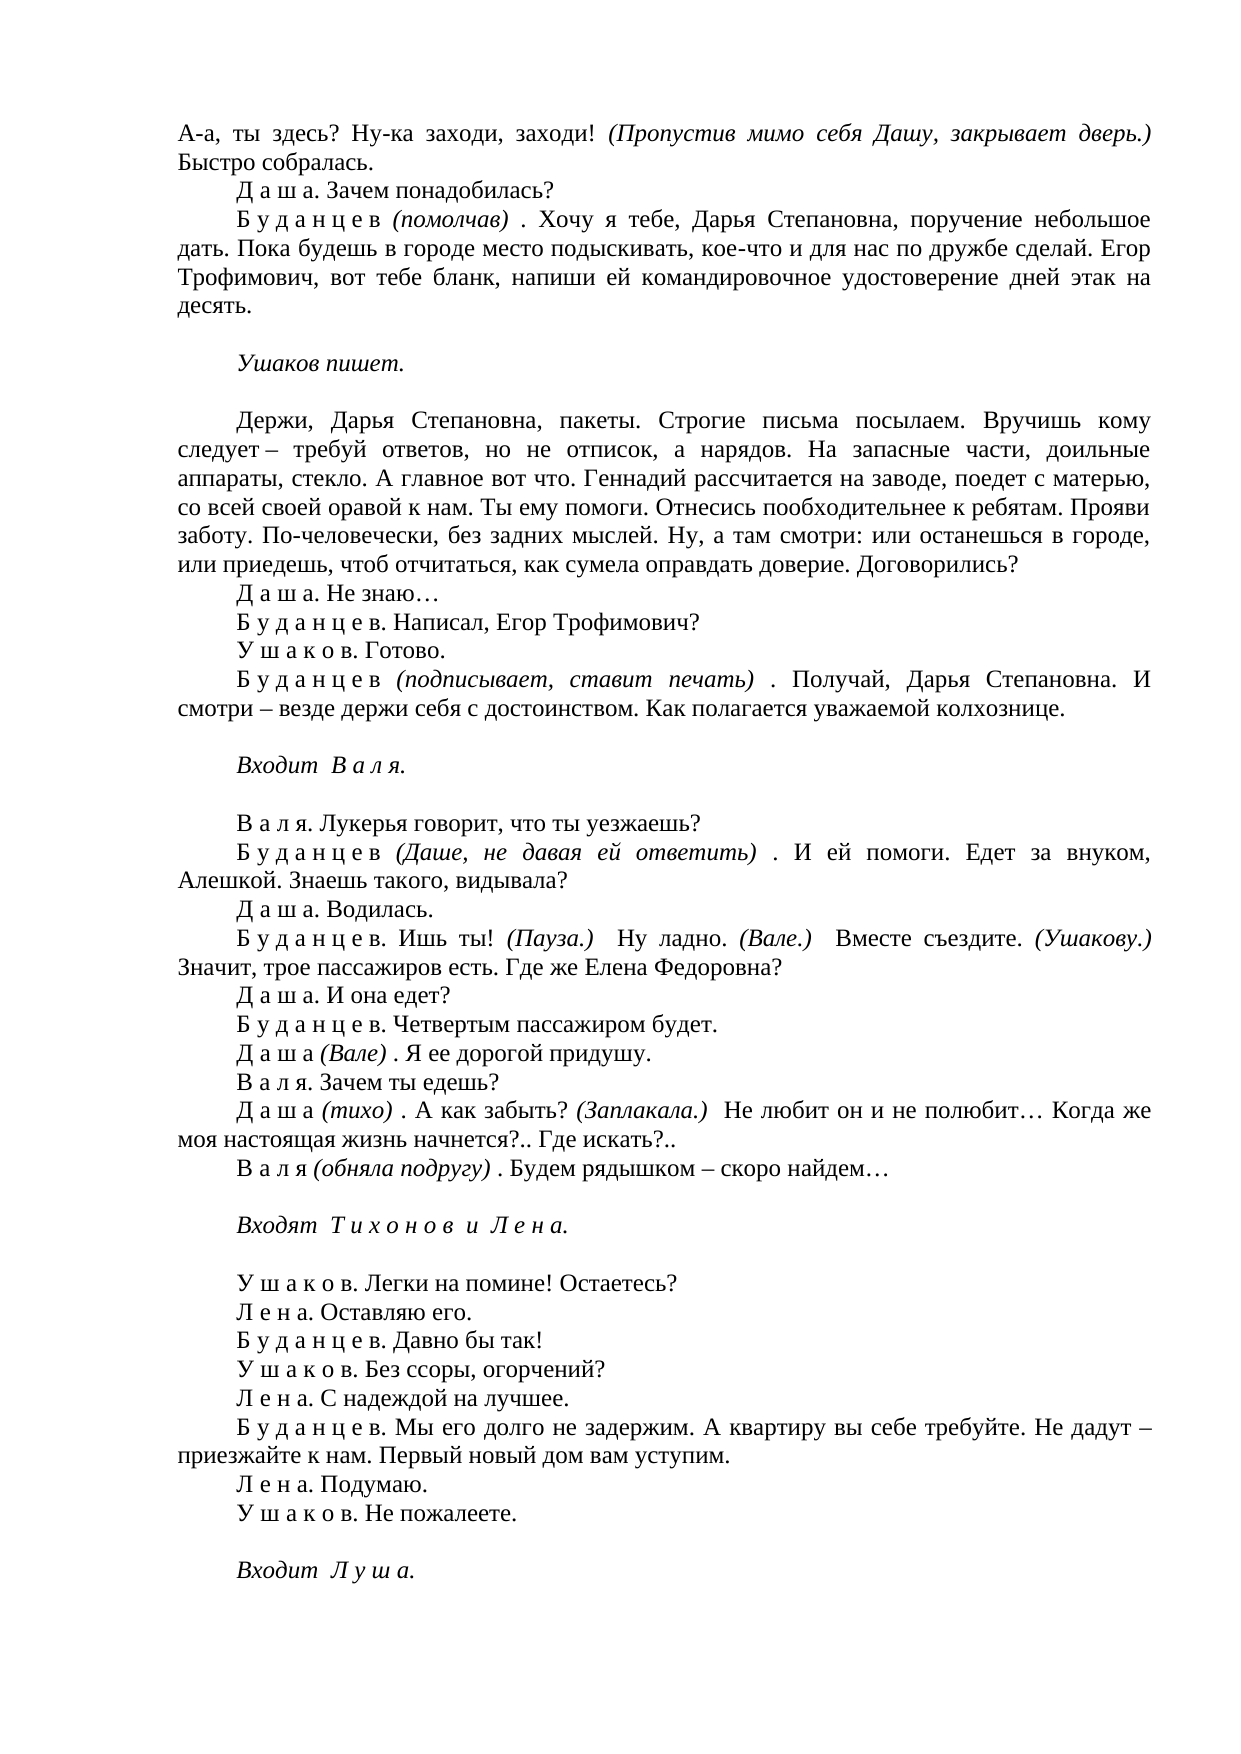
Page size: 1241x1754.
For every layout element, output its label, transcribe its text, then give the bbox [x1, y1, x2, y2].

text Б у д а н ц е в (Даше, не давая ей ответить) . И ей помоги. Едет за внуком, Алешкой. Знаешь такого, видывала? [177, 837, 1152, 894]
text В а л я. Лукерья говорит, что ты уезжаешь? [177, 808, 1152, 837]
text В а л я (обняла подругу) . Будем рядышком – скоро найдем… [177, 1153, 1152, 1182]
text Д а ш а. Водилась. [177, 894, 1152, 923]
text Д а ш а. Зачем понадобилась? [177, 176, 1152, 204]
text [177, 118, 1152, 176]
text Д а ш а (тихо) . А как забыть? (Заплакала.) Не любит он и не полюбит… Когда же моя настоящая жизнь начнется?.. Где искать?.. [177, 1096, 1152, 1153]
text Входит Л у ш а. [177, 1556, 1152, 1584]
text У ш а к о в. Готово. [177, 636, 1152, 664]
text У ш а к о в. Не пожалеете. [177, 1498, 1152, 1527]
text Б у д а н ц е в. Давно бы так! [177, 1326, 1152, 1354]
text Входят Т и х о н о в и Л е н а. [177, 1211, 1152, 1239]
text Б у д а н ц е в. Четвертым пассажиром будет. [177, 1009, 1152, 1038]
text Д а ш а (Вале) . Я ее дорогой придушу. [177, 1038, 1152, 1067]
text Б у д а н ц е в. Ишь ты! (Пауза.) Ну ладно. (Вале.) Вместе съездите. (Ушакову.) Значит, трое пассажиров есть. Где же Елена Федоровна? [177, 923, 1152, 981]
text Б у д а н ц е в (помолчав) . Хочу я тебе, Дарья Степановна, поручение небольшое дать. Пока будешь в городе место подыскивать, кое-что и для нас по дружбе сделай. Егор Трофимович, вот тебе бланк, напиши ей командировочное удостоверение дней этак на десять. [177, 204, 1152, 319]
text Ушаков пишет. [177, 348, 1152, 377]
text У ш а к о в. Легки на помине! Остаетесь? [177, 1268, 1152, 1297]
text В а л я. Зачем ты едешь? [177, 1067, 1152, 1096]
text Л е н а. Подумаю. [177, 1469, 1152, 1498]
text Б у д а н ц е в. Мы его долго не задержим. А квартиру вы себе требуйте. Не дадут – приезжайте к нам. Первый новый дом вам уступим. [177, 1412, 1152, 1469]
text Л е н а. С надеждой на лучшее. [177, 1383, 1152, 1412]
text Держи, Дарья Степановна, пакеты. Строгие письма посылаем. Вручишь кому следует – требуй ответов, но не отписок, а нарядов. На запасные части, доильные аппараты, стекло. А главное вот что. Геннадий рассчитается на заводе, поедет с матерью, со всей своей оравой к нам. Ты ему помоги. Отнесись пообходительнее к ребятам. Прояви заботу. По-человечески, без задних мыслей. Ну, а там смотри: или останешься в городе, или приедешь, чтоб отчитаться, как сумела оправдать доверие. Договорились? [177, 406, 1152, 578]
text Д а ш а. И она едет? [177, 981, 1152, 1009]
text Б у д а н ц е в (подписывает, ставит печать) . Получай, Дарья Степановна. И смотри – везде держи себя с достоинством. Как полагается уважаемой колхознице. [177, 664, 1152, 722]
text Л е н а. Оставляю его. [177, 1297, 1152, 1326]
text Входит В а л я. [177, 751, 1152, 779]
text У ш а к о в. Без ссоры, огорчений? [177, 1354, 1152, 1383]
text Б у д а н ц е в. Написал, Егор Трофимович? [177, 607, 1152, 636]
text Д а ш а. Не знаю… [177, 578, 1152, 607]
